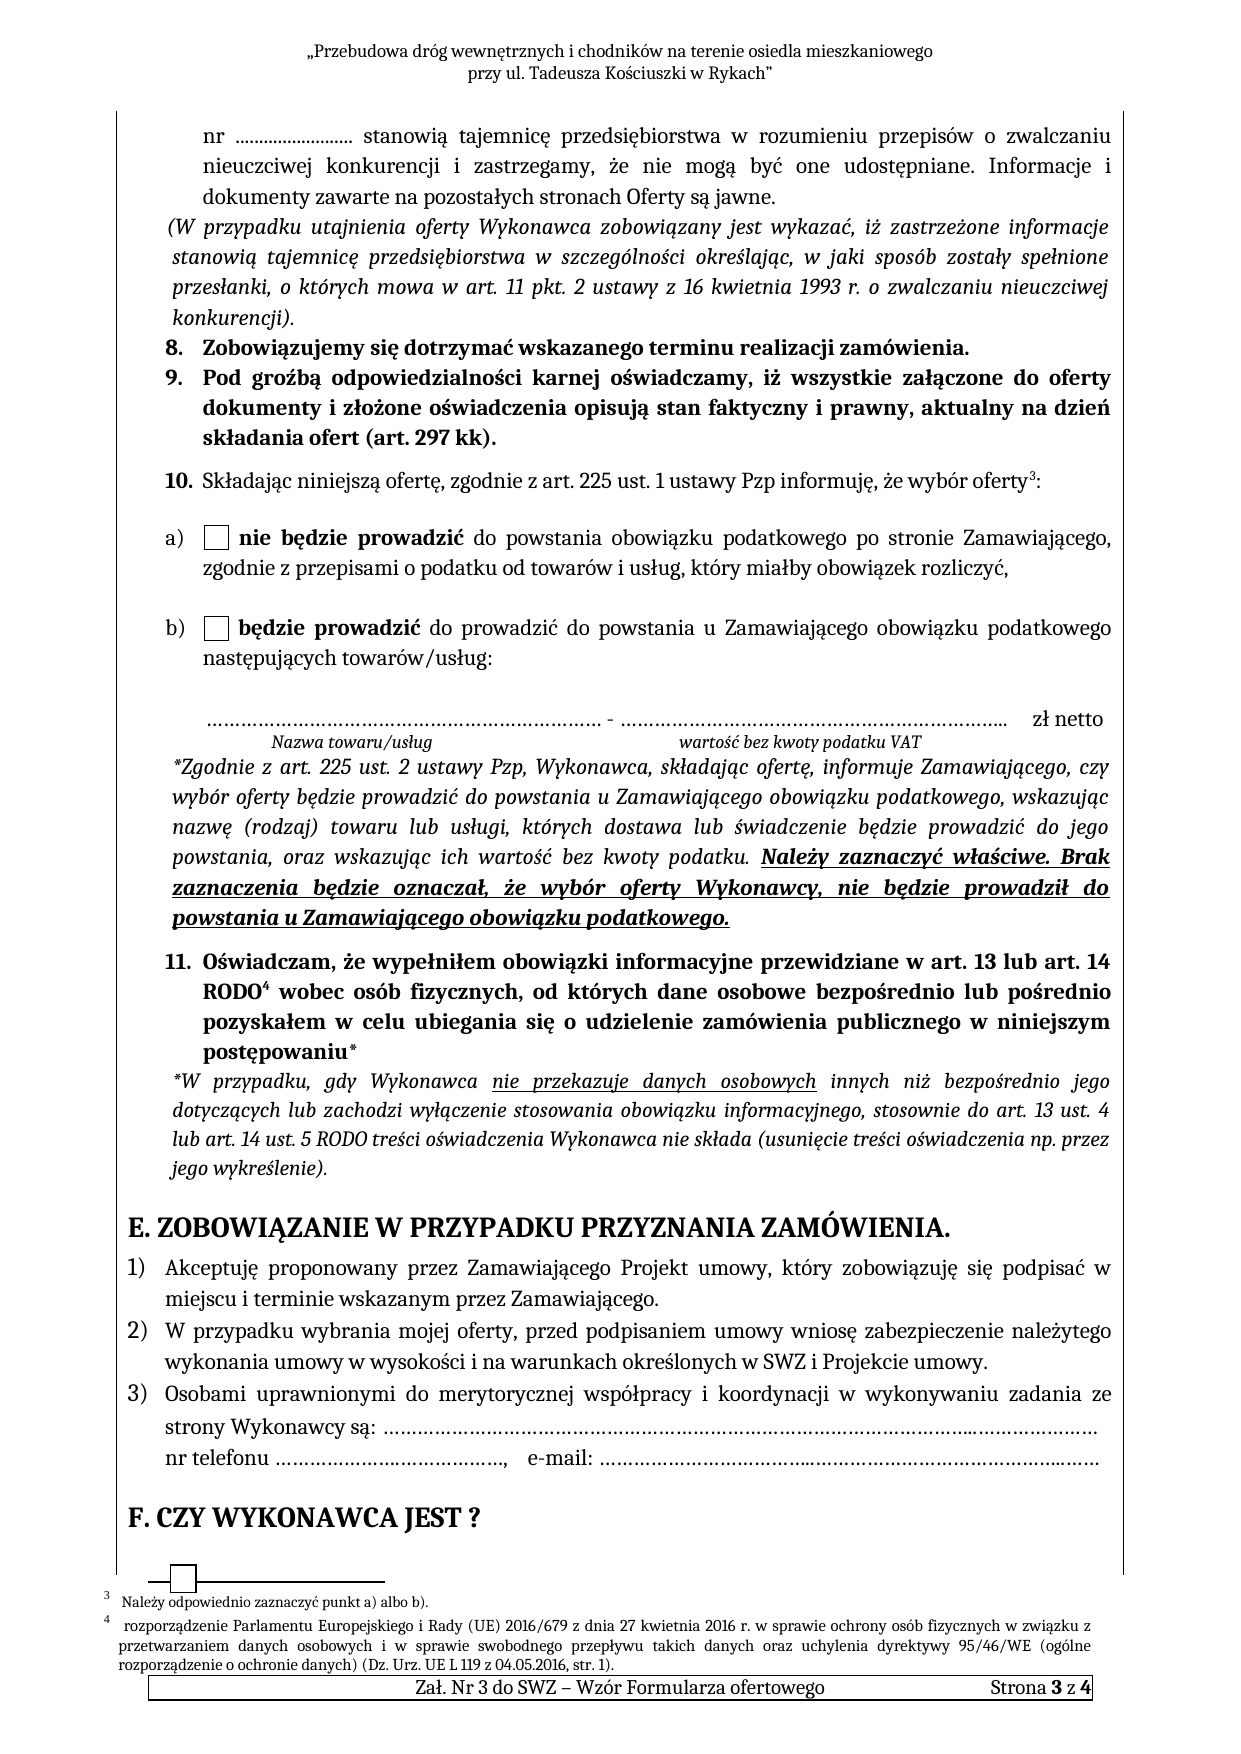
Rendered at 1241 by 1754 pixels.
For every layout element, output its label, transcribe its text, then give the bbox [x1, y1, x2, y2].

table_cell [117, 111, 1123, 1199]
table_cell E. ZOBOWIĄZANIE W PRZYPADKU PRZYZNANIA ZAMÓWIENIA. Akceptuję proponowany przez Zamawiającego Projekt umowy, który zobowiązuję się podpisać w miejscu i terminie wskazanym przez Zamawiającego. W przypadku wybrania mojej oferty, przed podpisaniem umowy wniosę zabezpieczenie należytego wykonania umowy w wysokości i na warunkach określonych w SWZ i Projekcie umowy. Osobami uprawnionymi do merytorycznej współpracy i koordynacji w wykonywaniu zadania ze strony Wykonawcy są: …………………………………………………………………………………………..………………… nr telefonu ………………….………………, e-mail: ………………………………..……………………………………..…… [117, 1199, 1123, 1489]
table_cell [117, 1489, 1123, 1575]
